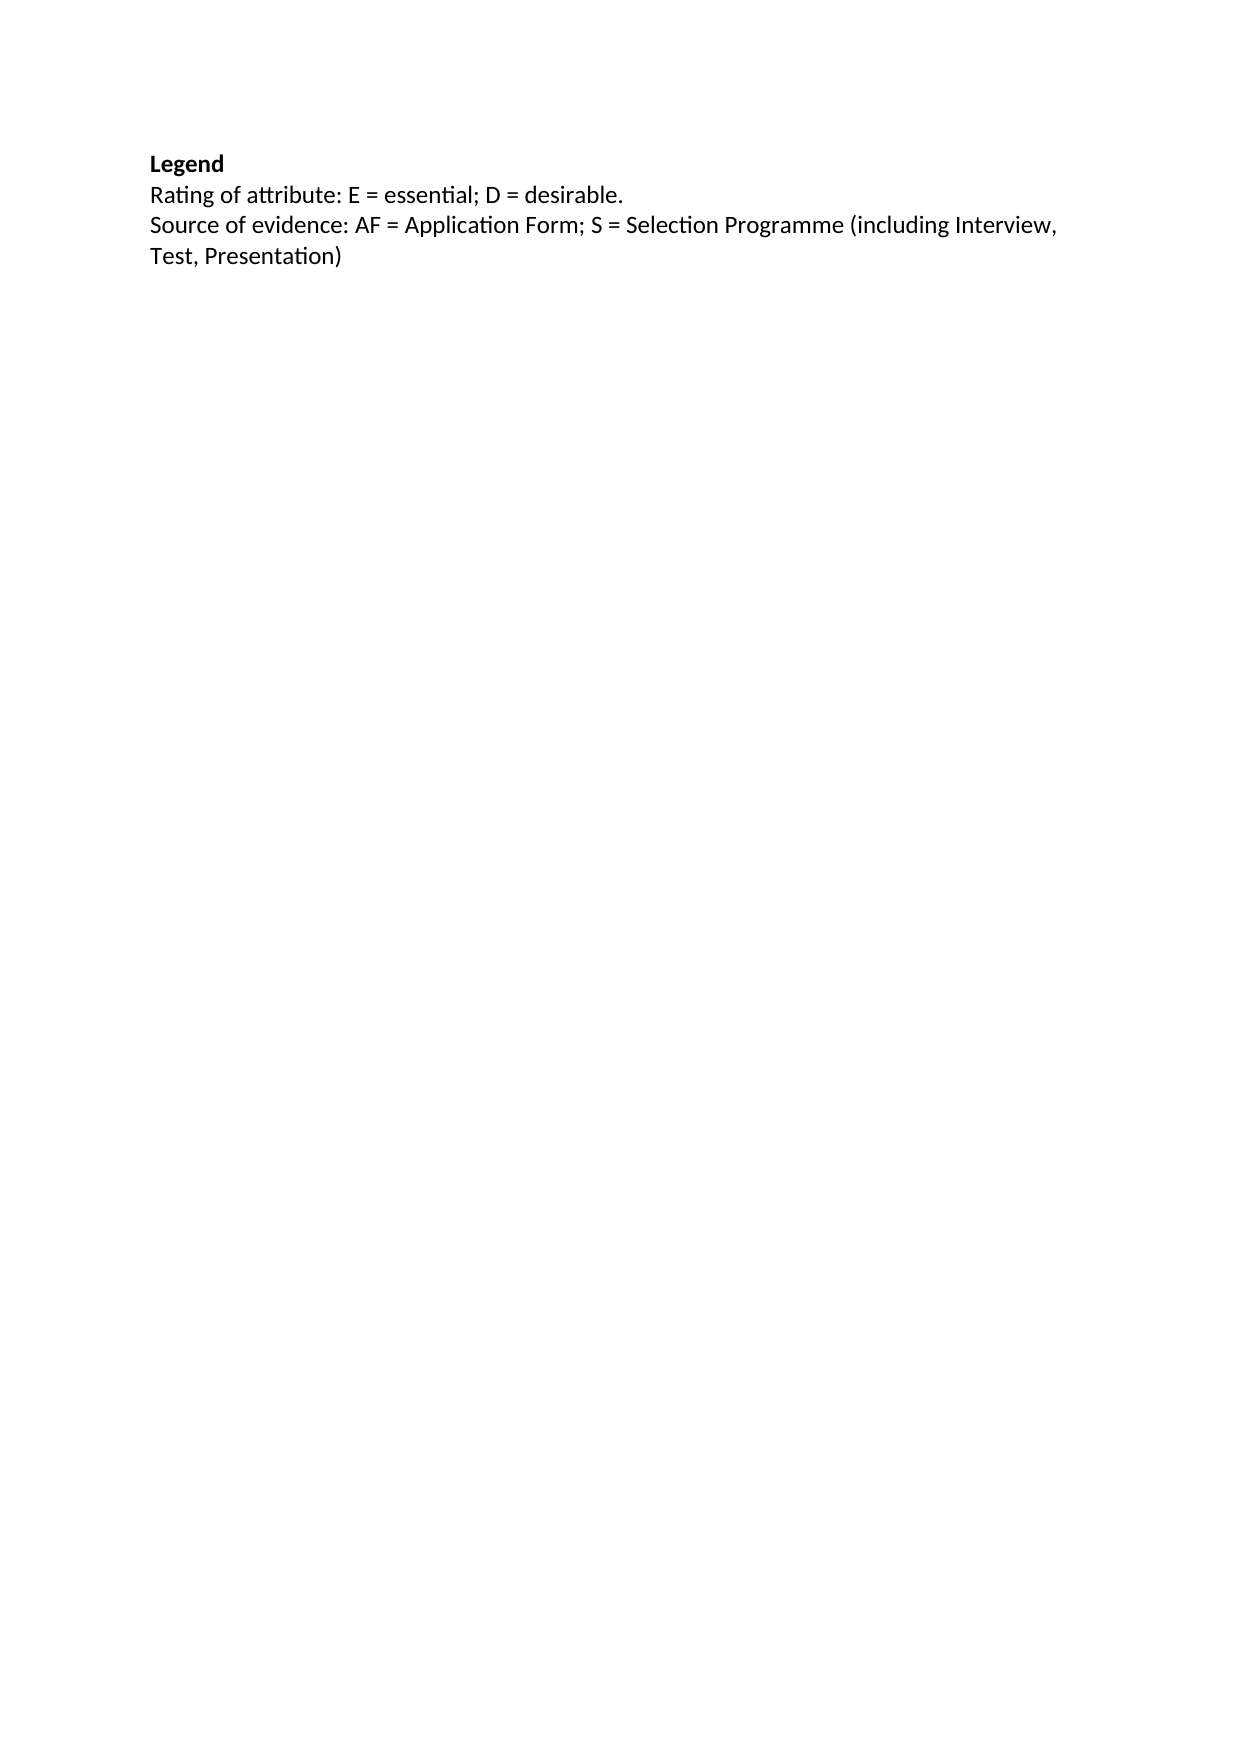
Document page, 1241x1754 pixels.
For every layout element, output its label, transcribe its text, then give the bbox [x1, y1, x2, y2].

text Legend [150, 149, 1090, 179]
text Source of evidence: AF = Application Form; S = Selection Programme (including Interview, Test, Presentation) [150, 210, 1090, 271]
text Rating of attribute: E = essential; D = desirable. [150, 179, 1090, 210]
